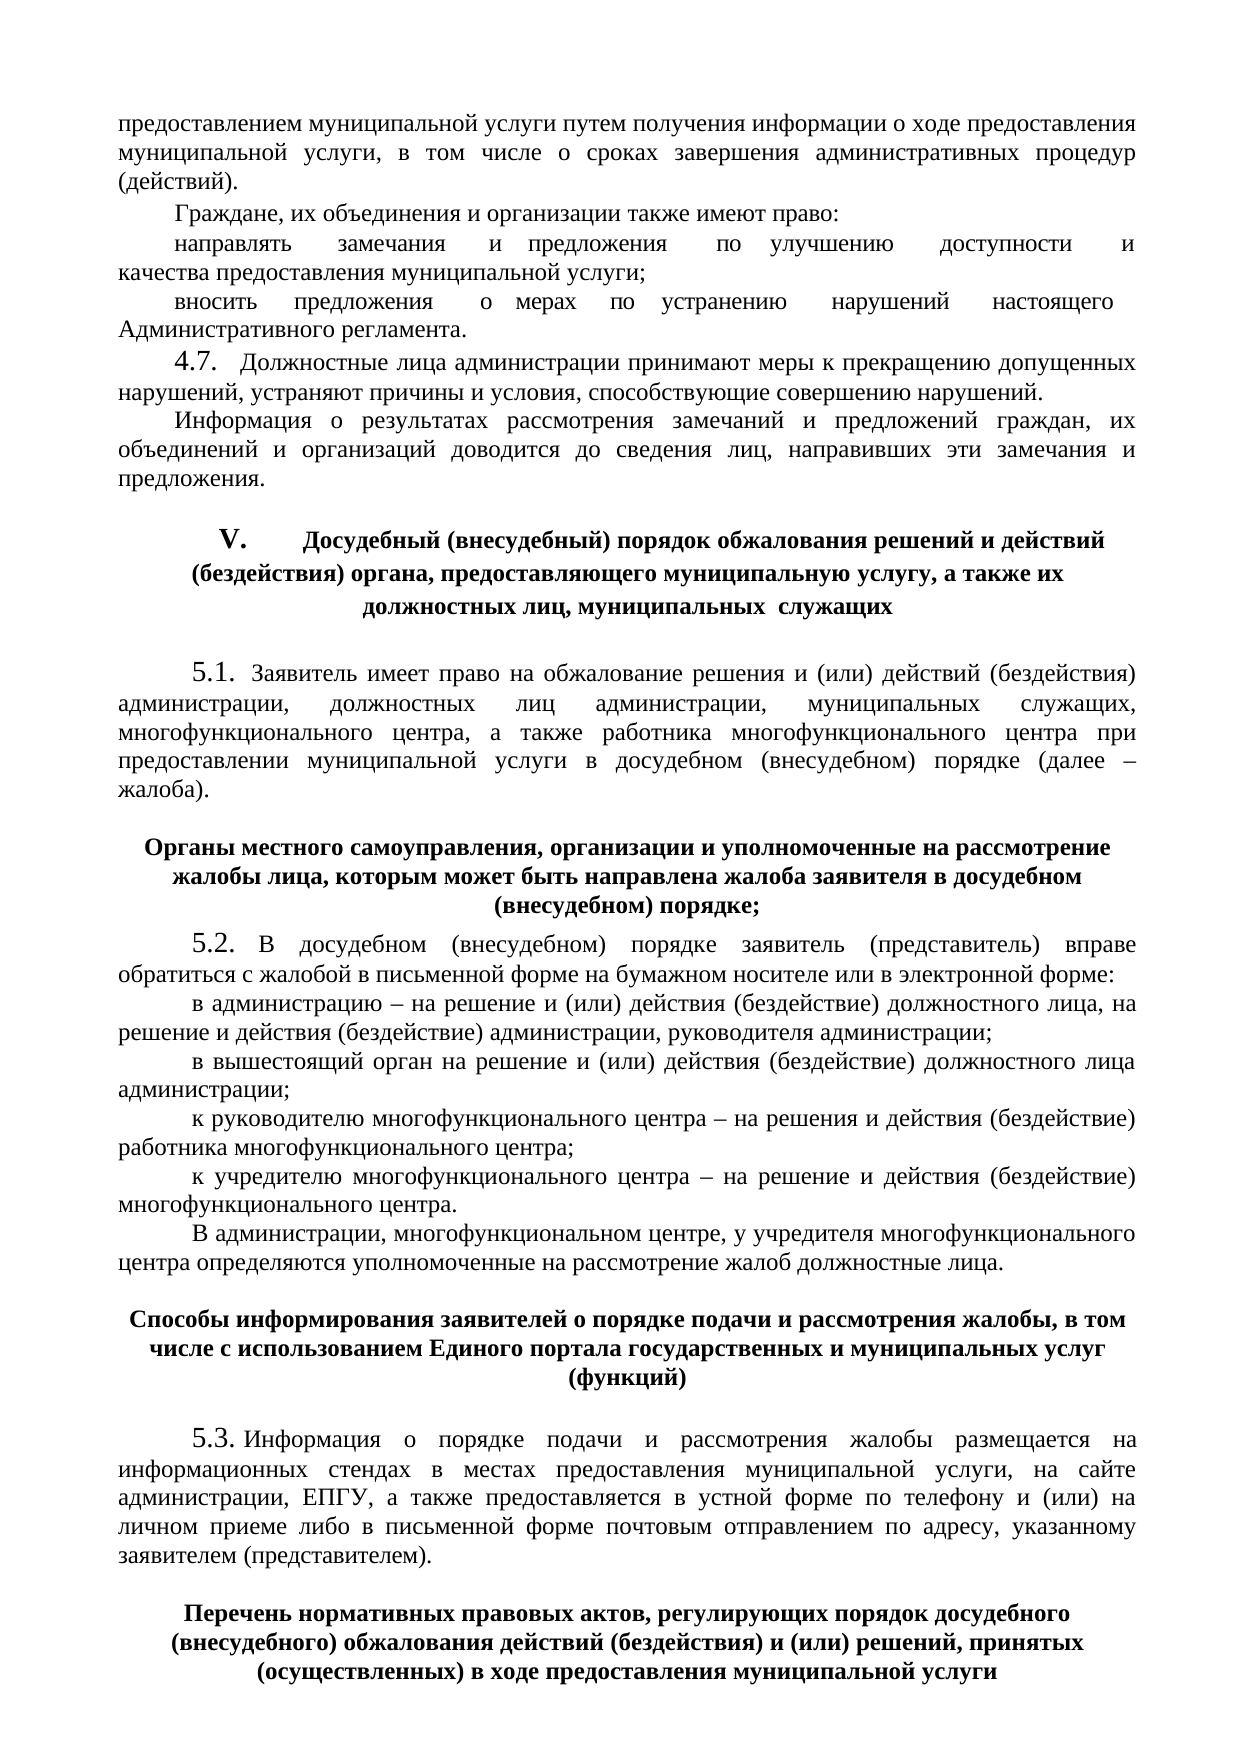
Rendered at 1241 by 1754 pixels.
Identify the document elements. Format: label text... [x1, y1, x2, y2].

text вносить предложения о мерах по устранению нарушений настоящего Административного регламента. [118, 286, 1136, 343]
text Граждане, их объединения и организации также имеют право: [174, 195, 1192, 228]
list Информация о порядке подачи и рассмотрения жалобы размещается на информационных стендах в местах предоставления муниципальной услуги, на сайте администрации, ЕПГУ, а также предоставляется в устной форме по телефону и (или) на личном приеме либо в письменной форме почтовым отправлением по адресу, указанному заявителем (представителем). [118, 1420, 1137, 1569]
text в администрацию – на решение и (или) действия (бездействие) должностного лица, на решение и действия (бездействие) администрации, руководителя администрации; [118, 988, 1137, 1046]
text в вышестоящий орган на решение и (или) действия (бездействие) должностного лица администрации; [118, 1046, 1137, 1103]
list Заявитель имеет право на обжалование решения и (или) действий (бездействия) администрации, должностных лиц администрации, муниципальных служащих, многофункционального центра, а также работника многофункционального центра при предоставлении муниципальной услуги в досудебном (внесудебном) порядке (далее – жалоба). [118, 654, 1137, 803]
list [118, 108, 1137, 194]
text Информация о результатах рассмотрения замечаний и предложений граждан, их объединений и организаций доводится до сведения лиц, направивших эти замечания и предложения. [118, 406, 1136, 492]
list В досудебном (внесудебном) порядке заявитель (представитель) вправе обратиться с жалобой в письменной форме на бумажном носителе или в электронной форме: [118, 926, 1137, 988]
text Органы местного самоуправления, организации и уполномоченные на рассмотрение жалобы лица, которым может быть направлена жалоба заявителя в досудебном (внесудебном) порядке; [125, 832, 1129, 919]
list Должностные лица администрации принимают меры к прекращению допущенных нарушений, устраняют причины и условия, способствующие совершению нарушений. [118, 343, 1137, 406]
list Досудебный (внесудебный) порядок обжалования решений и действий (бездействия) органа, предоставляющего муниципальную услугу, а также их должностных лиц, муниципальных служащих [126, 522, 1129, 621]
text В администрации, многофункциональном центре, у учредителя многофункционального центра определяются уполномоченные на рассмотрение жалоб должностные лица. [118, 1218, 1136, 1276]
text к учредителю многофункционального центра – на решение и действия (бездействие) многофункционального центра. [118, 1161, 1137, 1218]
text направлять замечания и предложения по улучшению доступности и качества предоставления муниципальной услуги; [118, 228, 1137, 286]
text Перечень нормативных правовых актов, регулирующих порядок досудебного (внесудебного) обжалования действий (бездействия) и (или) решений, принятых (осуществленных) в ходе предоставления муниципальной услуги [148, 1598, 1106, 1684]
text Способы информирования заявителей о порядке подачи и рассмотрения жалобы, в том числе с использованием Единого портала государственных и муниципальных услуг (функций) [123, 1304, 1132, 1391]
text к руководителю многофункционального центра – на решения и действия (бездействие) работника многофункционального центра; [118, 1103, 1137, 1161]
